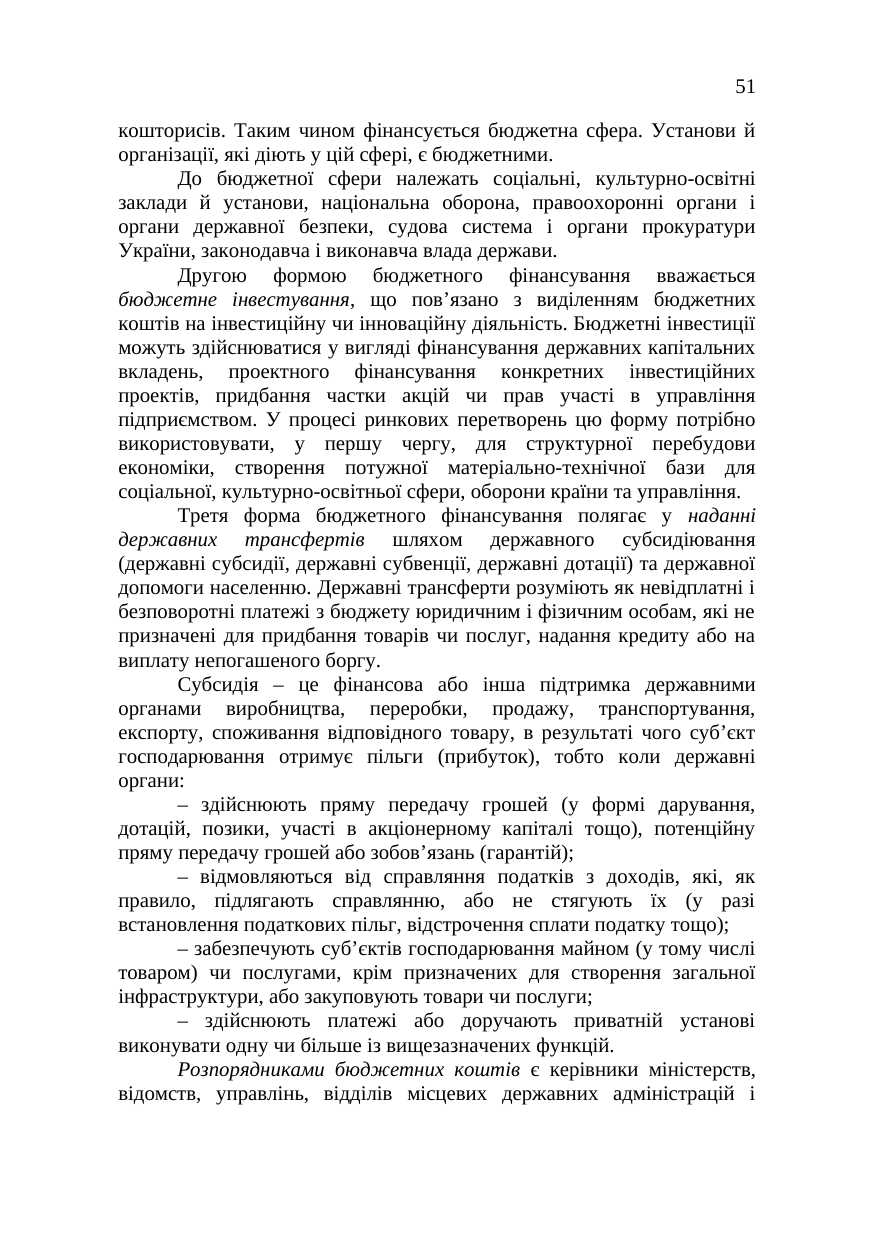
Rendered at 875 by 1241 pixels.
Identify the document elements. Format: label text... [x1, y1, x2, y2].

text – здійснюють пряму передачу грошей (у формі дарування, дотацій, позики, участі в акціонерному капіталі тощо), потенційну пряму передачу грошей або зобов’язань (гарантій); [118, 792, 756, 864]
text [118, 118, 756, 166]
text – забезпечують суб’єктів господарювання майном (у тому числі товаром) чи послугами, крім призначених для створення загальної інфраструктури, або закуповують товари чи послуги; [118, 936, 756, 1008]
text – здійснюють платежі або доручають приватній установі виконувати одну чи більше із вищезазначених функцій. [118, 1008, 756, 1057]
text Третя форма бюджетного фінансування полягає у наданні державних трансфертів шляхом державного субсидіювання (державні субсидії, державні субвенції, державні дотації) та державної допомоги населенню. Державні трансферти розуміють як невідплатні і безповоротні платежі з бюджету юридичним і фізичним особам, які не призначені для придбання товарів чи послуг, надання кредиту або на виплату непогашеного боргу. [118, 503, 756, 672]
text До бюджетної сфери належать соціальні, культурно-освітні заклади й установи, національна оборона, правоохоронні органи і органи державної безпеки, судова система і органи прокуратури України, законодавча і виконавча влада держави. [118, 166, 756, 262]
text – відмовляються від справляння податків з доходів, які, як правило, підлягають справлянню, або не стягують їх (у разі встановлення податкових пільг, відстрочення сплати податку тощо); [118, 864, 756, 936]
text Субсидія – це фінансова або інша підтримка державними органами виробництва, переробки, продажу, транспортування, експорту, споживання відповідного товару, в результаті чого суб’єкт господарювання отримує пільги (прибуток), тобто коли державні органи: [118, 672, 756, 792]
text Другою формою бюджетного фінансування вважається бюджетне інвестування, що пов’язано з виділенням бюджетних коштів на інвестиційну чи інноваційну діяльність. Бюджетні інвестиції можуть здійснюватися у вигляді фінансування державних капітальних вкладень, проектного фінансування конкретних інвестиційних проектів, придбання частки акцій чи прав участі в управління підприємством. У процесі ринкових перетворень цю форму потрібно використовувати, у першу чергу, для структурної перебудови економіки, створення потужної матеріально-технічної бази для соціальної, культурно-освітньої сфери, оборони країни та управління. [118, 262, 756, 503]
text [118, 1057, 756, 1105]
